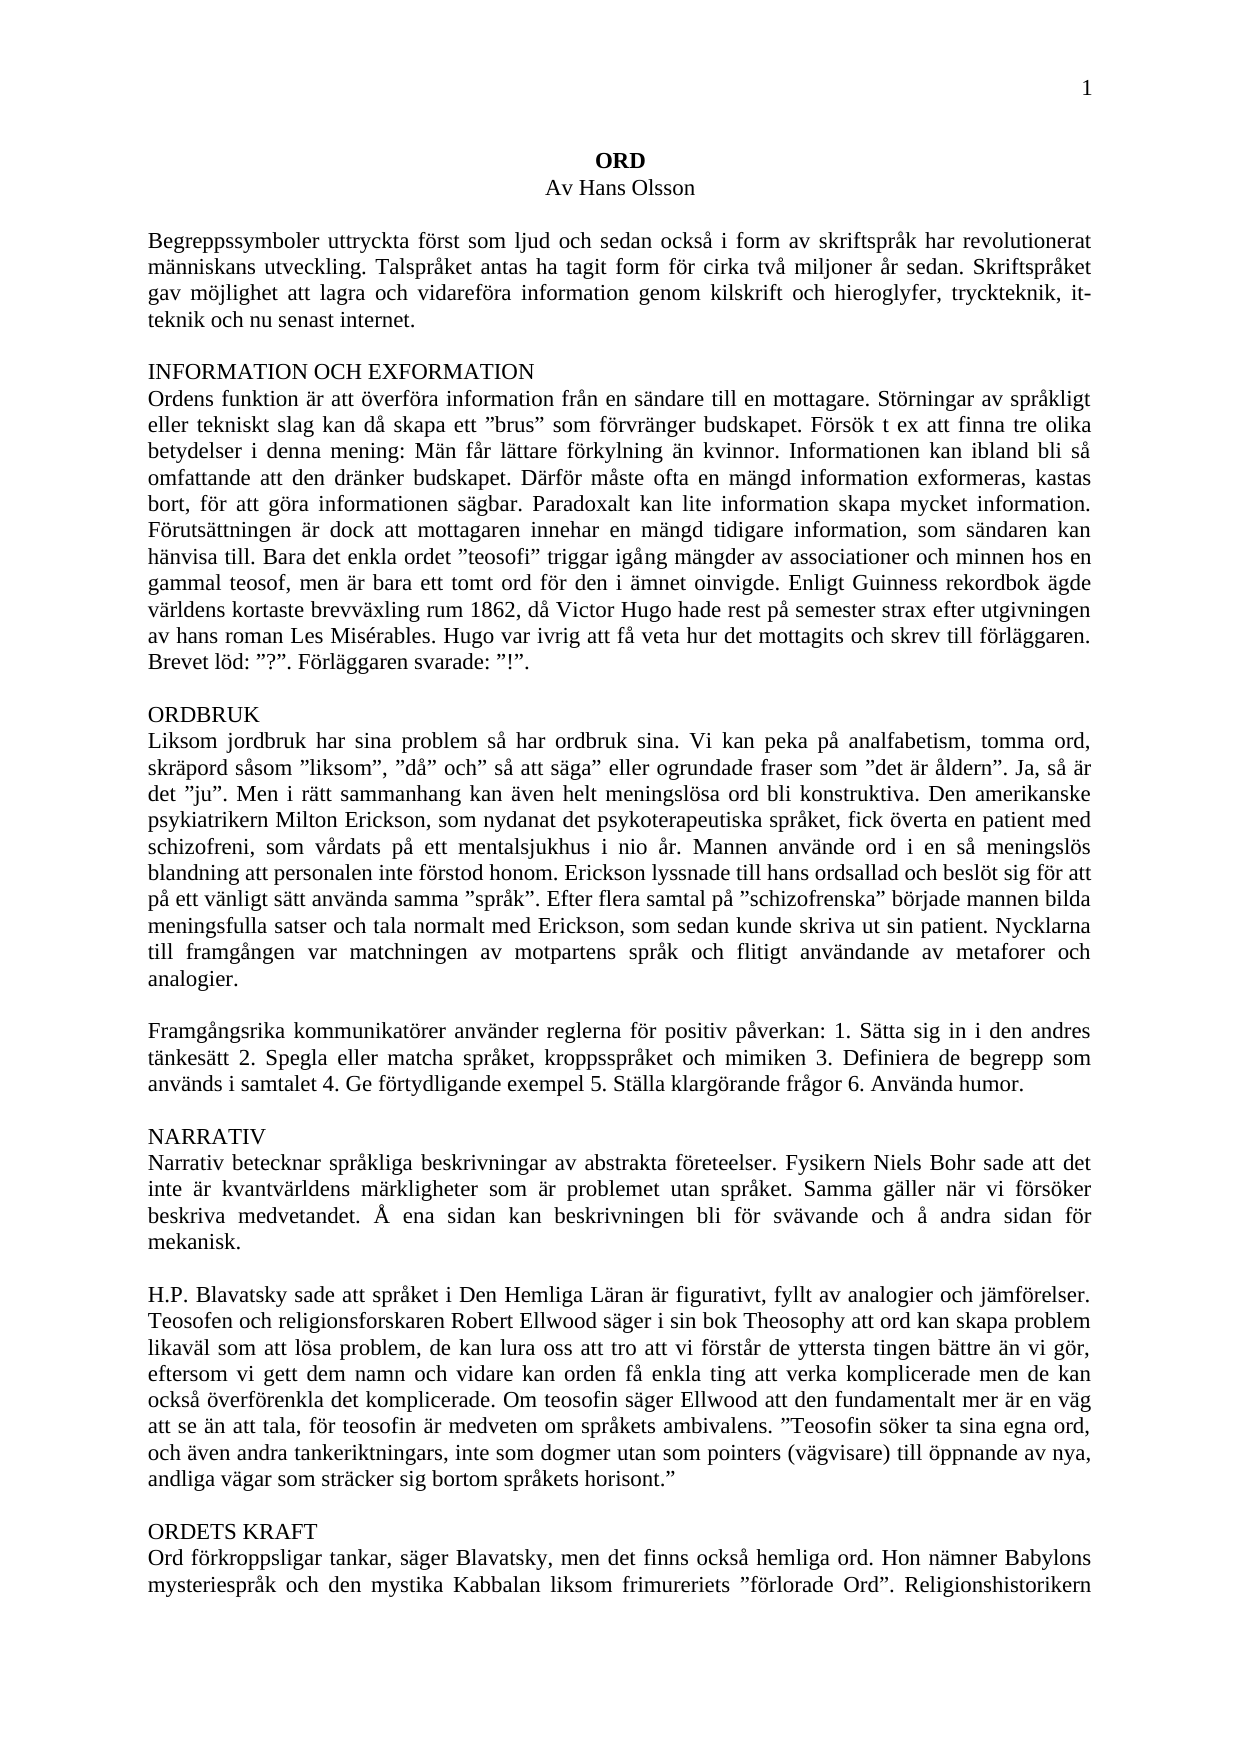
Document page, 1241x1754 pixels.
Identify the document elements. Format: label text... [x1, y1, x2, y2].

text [148, 1544, 1093, 1597]
text H.P. Blavatsky sade att språket i Den Hemliga Läran är figurativt, fyllt av analogier och jämförelser. Teosofen och religionsforskaren Robert Ellwood säger i sin bok Theosophy att ord kan skapa problem likaväl som att lösa problem, de kan lura oss att tro att vi förstår de yttersta tingen bättre än vi gör, eftersom vi gett dem namn och vidare kan orden få enkla ting att verka komplicerade men de kan också överförenkla det komplicerade. Om teosofin säger Ellwood att den fundamentalt mer är en väg att se än att tala, för teosofin är medveten om språkets ambivalens. ”Teosofin söker ta sina egna ord, och även andra tankeriktningars, inte som dogmer utan som pointers (vägvisare) till öppnande av nya, andliga vägar som sträcker sig bortom språkets horisont.” [148, 1281, 1093, 1492]
text Ordens funktion är att överföra information från en sändare till en mottagare. Störningar av språkligt eller tekniskt slag kan då skapa ett ”brus” som förvränger budskapet. Försök t ex att finna tre olika betydelser i denna mening: Män får lättare förkylning än kvinnor. Informationen kan ibland bli så omfattande att den dränker budskapet. Därför måste ofta en mängd information exformeras, kastas bort, för att göra informationen sägbar. Paradoxalt kan lite information skapa mycket information. Förutsättningen är dock att mottagaren innehar en mängd tidigare information, som sändaren kan hänvisa till. Bara det enkla ordet ”teosofi” triggar igång mängder av associationer och minnen hos en gammal teosof, men är bara ett tomt ord för den i ämnet oinvigde. Enligt Guinness rekordbok ägde världens kortaste brevväxling rum 1862, då Victor Hugo hade rest på semester strax efter utgivningen av hans roman Les Misérables. Hugo var ivrig att få veta hur det mottagits och skrev till förläggaren. Brevet löd: ”?”. Förläggaren svarade: ”!”. [148, 385, 1093, 675]
text INFORMATION OCH EXFORMATION [148, 358, 1093, 385]
text Begreppssymboler uttryckta först som ljud och sedan också i form av skriftspråk har revolutionerat människans utveckling. Talspråket antas ha tagit form för cirka två miljoner år sedan. Skriftspråket gav möjlighet att lagra och vidareföra information genom kilskrift och hieroglyfer, tryckteknik, it-teknik och nu senast internet. [148, 227, 1093, 332]
text ORDETS KRAFT [148, 1518, 1093, 1544]
text Liksom jordbruk har sina problem så har ordbruk sina. Vi kan peka på analfabetism, tomma ord, skräpord såsom ”liksom”, ”då” och” så att säga” eller ogrundade fraser som ”det är åldern”. Ja, så är det ”ju”. Men i rätt sammanhang kan även helt meningslösa ord bli konstruktiva. Den amerikanske psykiatrikern Milton Erickson, som nydanat det psykoterapeutiska språket, fick överta en patient med schizofreni, som vårdats på ett mentalsjukhus i nio år. Mannen använde ord i en så meningslös blandning att personalen inte förstod honom. Erickson lyssnade till hans ordsallad och beslöt sig för att på ett vänligt sätt använda samma ”språk”. Efter flera samtal på ”schizofrenska” började mannen bilda meningsfulla satser och tala normalt med Erickson, som sedan kunde skriva ut sin patient. Nycklarna till framgången var matchningen av motpartens språk och flitigt användande av metaforer och analogier. [148, 727, 1093, 991]
text Narrativ betecknar språkliga beskrivningar av abstrakta företeelser. Fysikern Niels Bohr sade att det inte är kvantvärldens märkligheter som är problemet utan språket. Samma gäller när vi försöker beskriva medvetandet. Å ena sidan kan beskrivningen bli för svävande och å andra sidan för mekanisk. [148, 1149, 1093, 1254]
text ORDBRUK [148, 701, 1093, 727]
text NARRATIV [148, 1123, 1093, 1149]
text Av Hans Olsson [148, 174, 1093, 200]
text Framgångsrika kommunikatörer använder reglerna för positiv påverkan: 1. Sätta sig in i den andres tänkesätt 2. Spegla eller matcha språket, kroppsspråket och mimiken 3. Definiera de begrepp som används i samtalet 4. Ge förtydligande exempel 5. Ställa klargörande frågor 6. Använda humor. [148, 1017, 1093, 1096]
text ORD [148, 148, 1093, 174]
